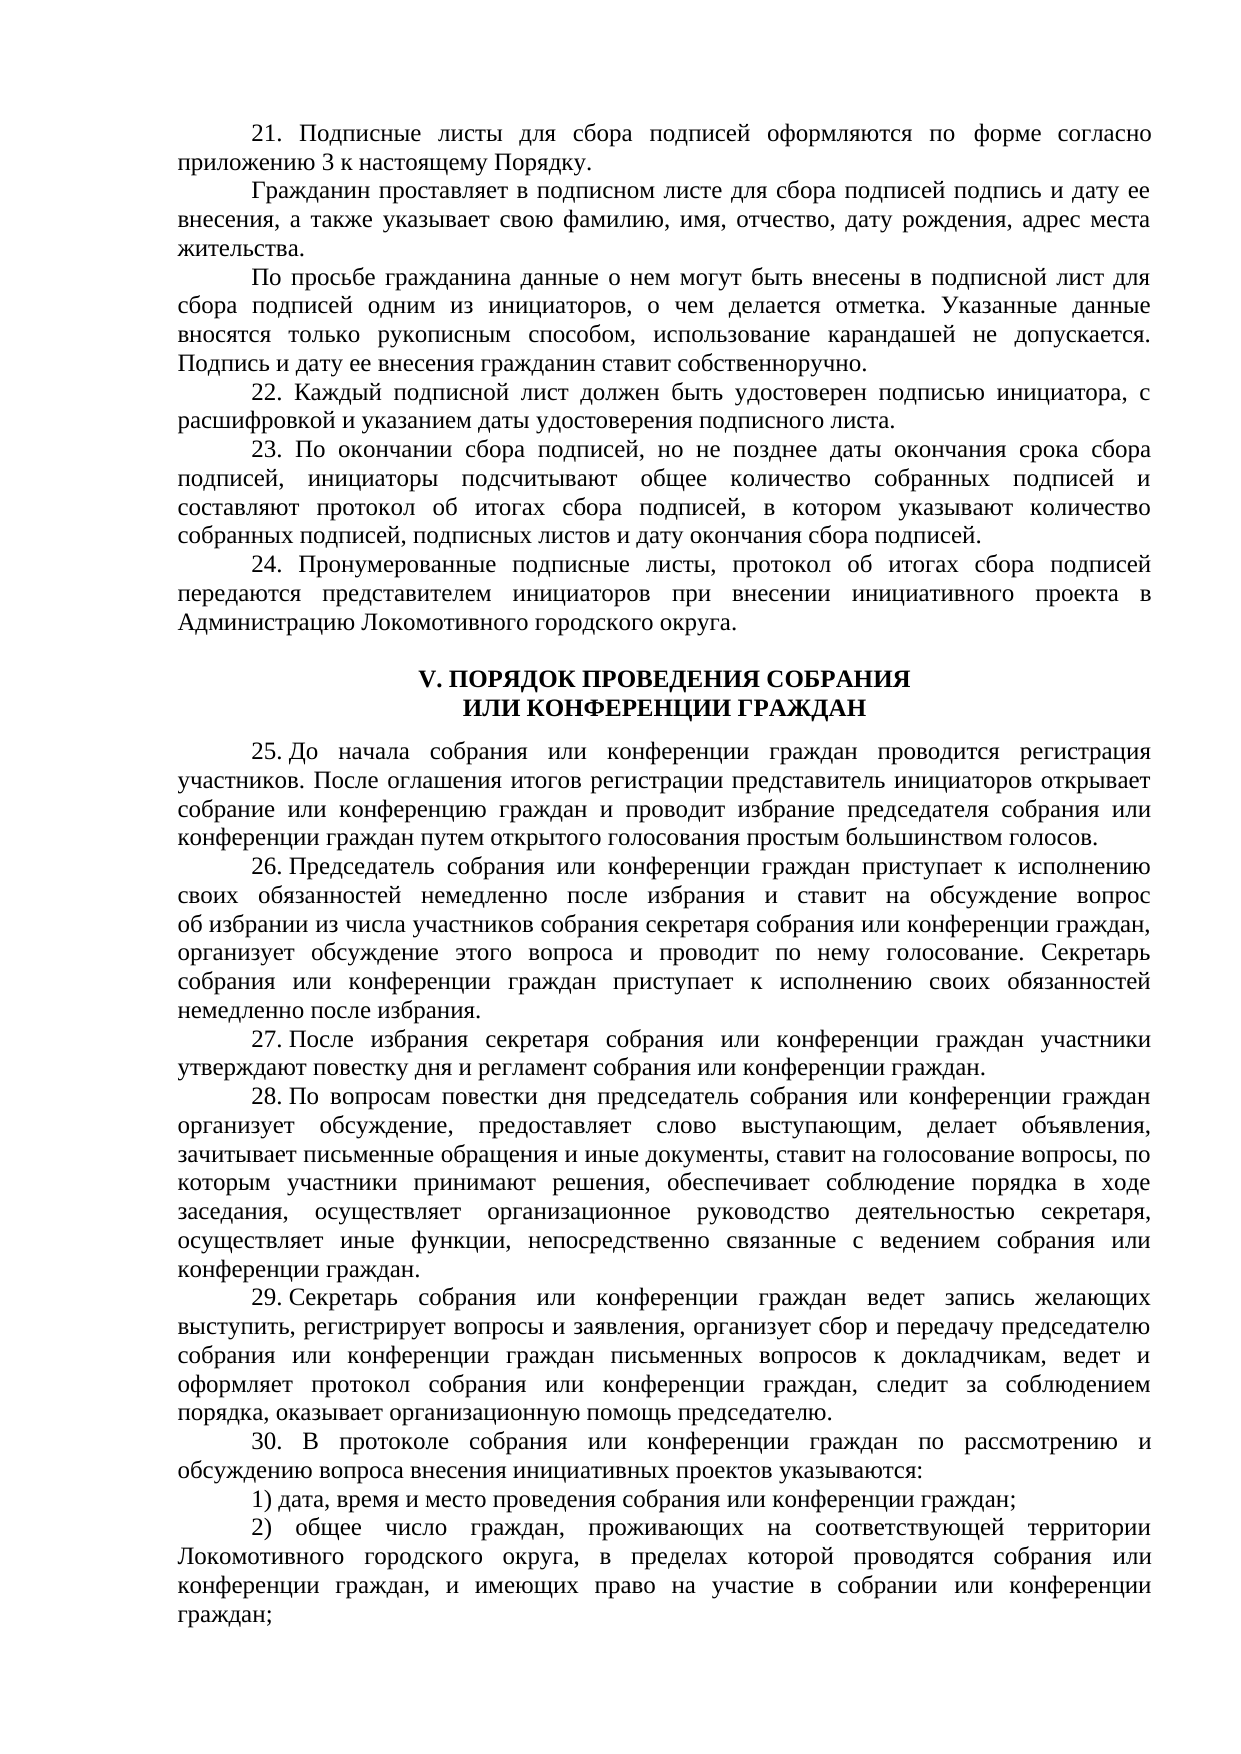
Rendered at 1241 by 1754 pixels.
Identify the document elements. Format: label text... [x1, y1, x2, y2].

text 23. По окончании сбора подписей, но не позднее даты окончания срока сбора подписей, инициаторы подсчитывают общее количество собранных подписей и составляют протокол об итогах сбора подписей, в котором указывают количество собранных подписей, подписных листов и дату окончания сбора подписей. [177, 434, 1152, 549]
text 2) общее число граждан, проживающих на соответствующей территории Локомотивного городского округа, в пределах которой проводятся собрания или конференции граждан, и имеющих право на участие в собрании или конференции граждан; [177, 1512, 1152, 1627]
text 30. В протоколе собрания или конференции граждан по рассмотрению и обсуждению вопроса внесения инициативных проектов указываются: [177, 1426, 1152, 1484]
text 24. Пронумерованные подписные листы, протокол об итогах сбора подписей передаются представителем инициаторов при внесении инициативного проекта в Администрацию Локомотивного городского округа. [177, 549, 1152, 636]
text По просьбе гражданина данные о нем могут быть внесены в подписной лист для сбора подписей одним из инициаторов, о чем делается отметка. Указанные данные вносятся только рукописным способом, использование карандашей не допускается. Подпись и дату ее внесения гражданин ставит собственноручно. [177, 262, 1152, 377]
text 27. После избрания секретаря собрания или конференции граждан участники утверждают повестку дня и регламент собрания или конференции граждан. [177, 1024, 1152, 1081]
text Гражданин проставляет в подписном листе для сбора подписей подпись и дату ее внесения, а также указывает свою фамилию, имя, отчество, дату рождения, адрес места жительства. [177, 176, 1152, 262]
text 26. Председатель собрания или конференции граждан приступает к исполнению своих обязанностей немедленно после избрания и ставит на обсуждение вопрос об избрании из числа участников собрания секретаря собрания или конференции граждан, организует обсуждение этого вопроса и проводит по нему голосование. Секретарь собрания или конференции граждан приступает к исполнению своих обязанностей немедленно после избрания. [177, 851, 1152, 1024]
text 21. Подписные листы для сбора подписей оформляются по форме согласно приложению 3 к настоящему Порядку. [177, 118, 1152, 176]
text 22. Каждый подписной лист должен быть удостоверен подписью инициатора, с расшифровкой и указанием даты удостоверения подписного листа. [177, 377, 1152, 434]
text ИЛИ КОНФЕРЕНЦИИ ГРАЖДАН [177, 693, 1152, 722]
text 25. До начала собрания или конференции граждан проводится регистрация участников. После оглашения итогов регистрации представитель инициаторов открывает собрание или конференцию граждан и проводит избрание председателя собрания или конференции граждан путем открытого голосования простым большинством голосов. [177, 736, 1152, 851]
text 29. Секретарь собрания или конференции граждан ведет запись желающих выступить, регистрирует вопросы и заявления, организует сбор и передачу председателю собрания или конференции граждан письменных вопросов к докладчикам, ведет и оформляет протокол собрания или конференции граждан, следит за соблюдением порядка, оказывает организационную помощь председателю. [177, 1282, 1152, 1426]
text V. ПОРЯДОК ПРОВЕДЕНИЯ СОБРАНИЯ [177, 664, 1152, 693]
text 28. По вопросам повестки дня председатель собрания или конференции граждан организует обсуждение, предоставляет слово выступающим, делает объявления, зачитывает письменные обращения и иные документы, ставит на голосование вопросы, по которым участники принимают решения, обеспечивает соблюдение порядка в ходе заседания, осуществляет организационное руководство деятельностью секретаря, осуществляет иные функции, непосредственно связанные с ведением собрания или конференции граждан. [177, 1081, 1152, 1282]
text 1) дата, время и место проведения собрания или конференции граждан; [177, 1484, 1152, 1512]
